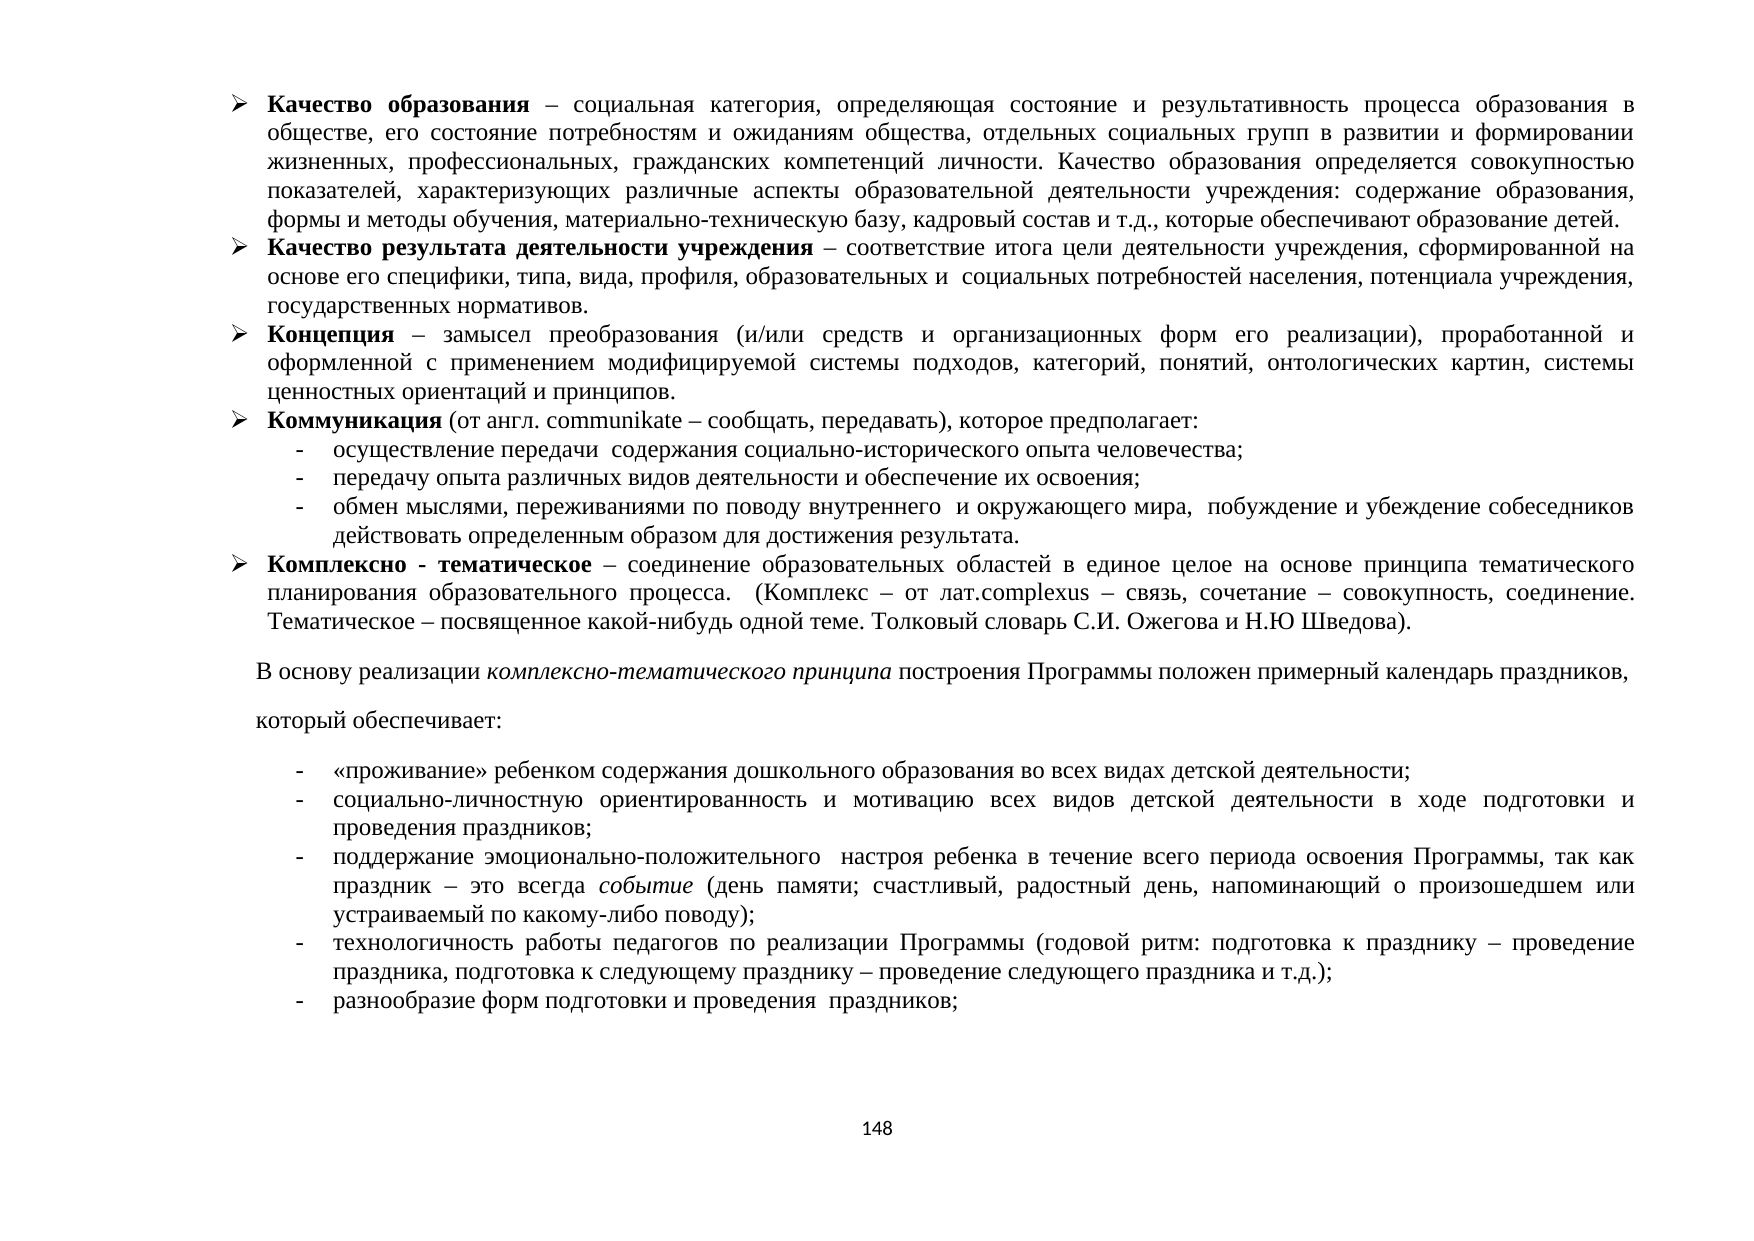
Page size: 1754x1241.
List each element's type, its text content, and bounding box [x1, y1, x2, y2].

list Качество образования – социальная категория, определяющая состояние и результативность процесса образования в обществе, его состояние потребностям и ожиданиям общества, отдельных социальных групп в развитии и формировании жизненных, профессиональных, гражданских компетенций личности. Качество образования определяется совокупностью показателей, характеризующих различные аспекты образовательной деятельности учреждения: содержание образования, формы и методы обучения, материально-техническую базу, кадровый состав и т.д., которые обеспечивают образование детей. [229, 89, 1636, 232]
list Комплексно - тематическое – соединение образовательных областей в единое целое на основе принципа тематического планирования образовательного процесса. (Комплекс – от лат.complexus – связь, сочетание – совокупность, соединение. Тематическое – посвященное какой-нибудь одной теме. Толковый словарь С.И. Ожегова и Н.Ю Шведова). [229, 549, 1636, 635]
list обмен мыслями, переживаниями по поводу внутреннего и окружающего мира, побуждение и убеждение собеседников действовать определенным образом для достижения результата. [295, 491, 1636, 549]
list Концепция – замысел преобразования (и/или средств и организационных форм его реализации), проработанной и оформленной с применением модифицируемой системы подходов, категорий, понятий, онтологических картин, системы ценностных ориентаций и принципов. [229, 319, 1636, 405]
text который обеспечивает: [118, 705, 1636, 734]
list Качество результата деятельности учреждения – соответствие итога цели деятельности учреждения, сформированной на основе его специфики, типа, вида, профиля, образовательных и социальных потребностей населения, потенциала учреждения, государственных нормативов. [229, 232, 1636, 319]
list передачу опыта различных видов деятельности и обеспечение их освоения; [295, 462, 1636, 491]
list «проживание» ребенком содержания дошкольного образования во всех видах детской деятельности; [295, 755, 1636, 784]
list осуществление передачи содержания социально-исторического опыта человечества; [295, 434, 1636, 462]
list Коммуникация (от англ. communikate – сообщать, передавать), которое предполагает: [229, 405, 1636, 434]
text В основу реализации комплексно-тематического принципа построения Программы положен примерный календарь праздников, [118, 656, 1636, 684]
list поддержание эмоционально-положительного настроя ребенка в течение всего периода освоения Программы, так как праздник – это всегда событие (день памяти; счастливый, радостный день, напоминающий о произошедшем или устраиваемый по какому-либо поводу); [295, 841, 1636, 927]
list технологичность работы педагогов по реализации Программы (годовой ритм: подготовка к празднику – проведение праздника, подготовка к следующему празднику – проведение следующего праздника и т.д.); [295, 927, 1636, 985]
list социально-личностную ориентированность и мотивацию всех видов детской деятельности в ходе подготовки и проведения праздников; [295, 784, 1636, 841]
list разнообразие форм подготовки и проведения праздников; [295, 985, 1636, 1014]
